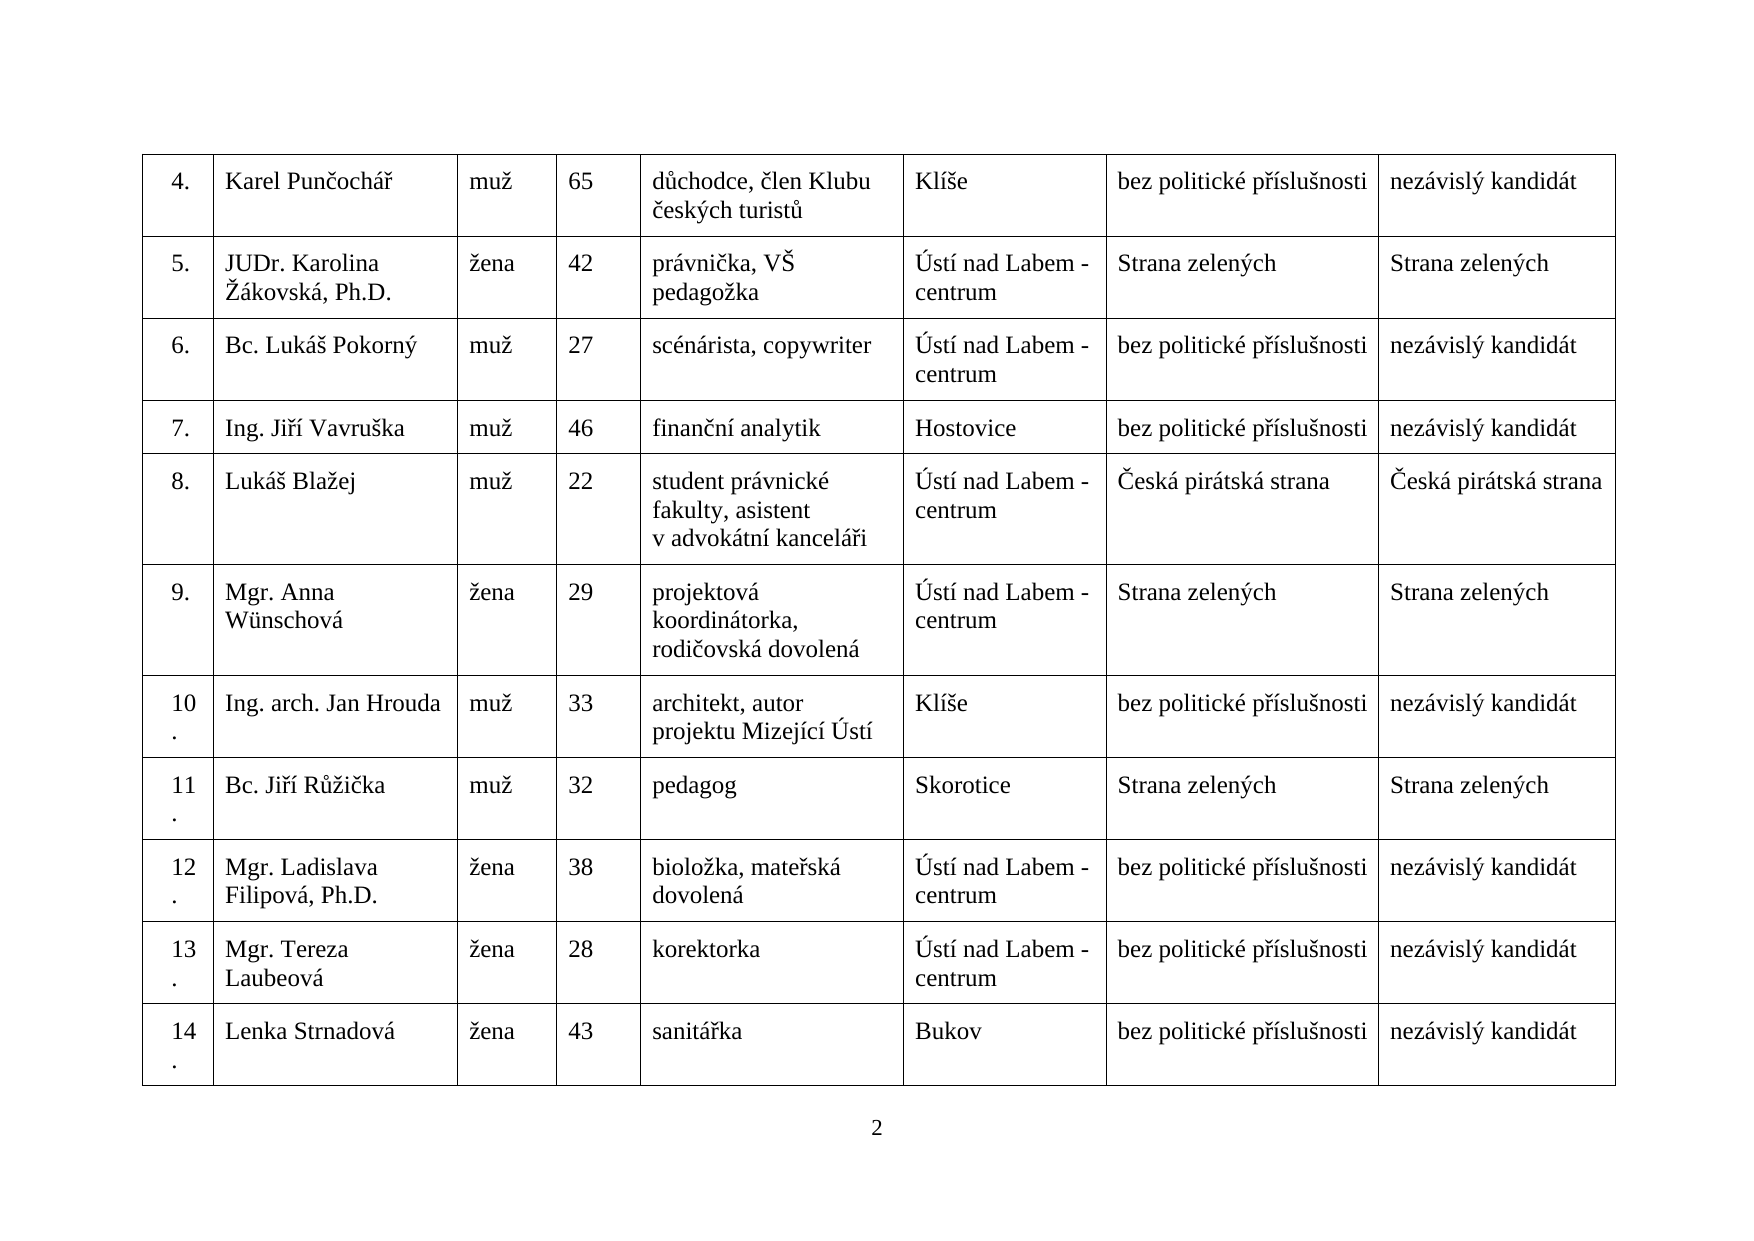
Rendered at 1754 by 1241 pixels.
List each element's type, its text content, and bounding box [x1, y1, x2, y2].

table_cell muž [458, 401, 556, 453]
table_cell muž [458, 155, 556, 236]
table_cell Strana zelených [1379, 237, 1615, 318]
table_cell 29 [557, 565, 640, 675]
table_cell nezávislý kandidát [1379, 155, 1615, 236]
table_cell Lenka Strnadová [214, 1004, 457, 1085]
table_cell 5. [143, 237, 213, 318]
table_cell nezávislý kandidát [1379, 922, 1615, 1003]
table_cell žena [458, 565, 556, 675]
table_cell 11. [143, 758, 213, 839]
table_cell nezávislý kandidát [1379, 840, 1615, 921]
table_cell 46 [557, 401, 640, 453]
table_cell pedagog [641, 758, 903, 839]
table_cell Česká pirátská strana [1107, 454, 1378, 564]
table_cell Skorotice [904, 758, 1106, 839]
table_cell Ústí nad Labem - centrum [904, 237, 1106, 318]
table_cell bez politické příslušnosti [1107, 401, 1378, 453]
table_cell Ing. Jiří Vavruška [214, 401, 457, 453]
table_cell Mgr. Anna Wünschová [214, 565, 457, 675]
table_cell muž [458, 454, 556, 564]
table_cell Bukov [904, 1004, 1106, 1085]
table_cell 10. [143, 676, 213, 757]
table_cell žena [458, 922, 556, 1003]
table_cell Bc. Lukáš Pokorný [214, 319, 457, 400]
table_cell Strana zelených [1107, 758, 1378, 839]
table_cell muž [458, 758, 556, 839]
table_cell korektorka [641, 922, 903, 1003]
table_cell sanitářka [641, 1004, 903, 1085]
table_cell 22 [557, 454, 640, 564]
table_cell finanční analytik [641, 401, 903, 453]
table_cell Strana zelených [1379, 758, 1615, 839]
table_cell Mgr. Ladislava Filipová, Ph.D. [214, 840, 457, 921]
table_cell 7. [143, 401, 213, 453]
table_cell Strana zelených [1379, 565, 1615, 675]
table_cell Česká pirátská strana [1379, 454, 1615, 564]
table_cell 43 [557, 1004, 640, 1085]
table_cell Lukáš Blažej [214, 454, 457, 564]
table_cell bez politické příslušnosti [1107, 840, 1378, 921]
table_cell nezávislý kandidát [1379, 401, 1615, 453]
table_cell bez politické příslušnosti [1107, 319, 1378, 400]
table_cell 12. [143, 840, 213, 921]
table_cell důchodce, člen Klubu českých turistů [641, 155, 903, 236]
table_cell Bc. Jiří Růžička [214, 758, 457, 839]
table_cell Mgr. Tereza Laubeová [214, 922, 457, 1003]
table_cell 6. [143, 319, 213, 400]
table_cell 8. [143, 454, 213, 564]
table_cell Ústí nad Labem - centrum [904, 922, 1106, 1003]
table_cell žena [458, 237, 556, 318]
table_cell bez politické příslušnosti [1107, 922, 1378, 1003]
table_cell 27 [557, 319, 640, 400]
table_cell bez politické příslušnosti [1107, 1004, 1378, 1085]
table_cell muž [458, 319, 556, 400]
table_cell Ústí nad Labem - centrum [904, 319, 1106, 400]
table_cell Ústí nad Labem - centrum [904, 840, 1106, 921]
table_cell Hostovice [904, 401, 1106, 453]
table_cell nezávislý kandidát [1379, 676, 1615, 757]
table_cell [1107, 155, 1378, 236]
table_cell muž [458, 676, 556, 757]
table_cell Ing. arch. Jan Hrouda [214, 676, 457, 757]
table_cell 32 [557, 758, 640, 839]
table_cell Klíše [904, 155, 1106, 236]
table_cell scénárista, copywriter [641, 319, 903, 400]
table_cell 13. [143, 922, 213, 1003]
table_cell nezávislý kandidát [1379, 319, 1615, 400]
table_cell JUDr. Karolina Žákovská, Ph.D. [214, 237, 457, 318]
table_cell nezávislý kandidát [1379, 1004, 1615, 1085]
table_cell 14. [143, 1004, 213, 1085]
table_cell Strana zelených [1107, 565, 1378, 675]
table_cell bioložka, mateřská dovolená [641, 840, 903, 921]
table_cell Ústí nad Labem - centrum [904, 565, 1106, 675]
table_cell 33 [557, 676, 640, 757]
table_cell architekt, autor projektu Mizející Ústí [641, 676, 903, 757]
table_cell 28 [557, 922, 640, 1003]
table_cell 42 [557, 237, 640, 318]
table_cell žena [458, 840, 556, 921]
table_cell 9. [143, 565, 213, 675]
table_cell Strana zelených [1107, 237, 1378, 318]
table_cell Klíše [904, 676, 1106, 757]
table_cell 65 [557, 155, 640, 236]
table_cell bez politické příslušnosti [1107, 676, 1378, 757]
table_cell projektová koordinátorka, rodičovská dovolená [641, 565, 903, 675]
table_cell 38 [557, 840, 640, 921]
table_cell Ústí nad Labem - centrum [904, 454, 1106, 564]
table_cell Karel Punčochář [214, 155, 457, 236]
table_cell žena [458, 1004, 556, 1085]
table_cell 4. [143, 155, 213, 236]
table_cell student právnické fakulty, asistent v advokátní kanceláři [641, 454, 903, 564]
table_cell právnička, VŠ pedagožka [641, 237, 903, 318]
